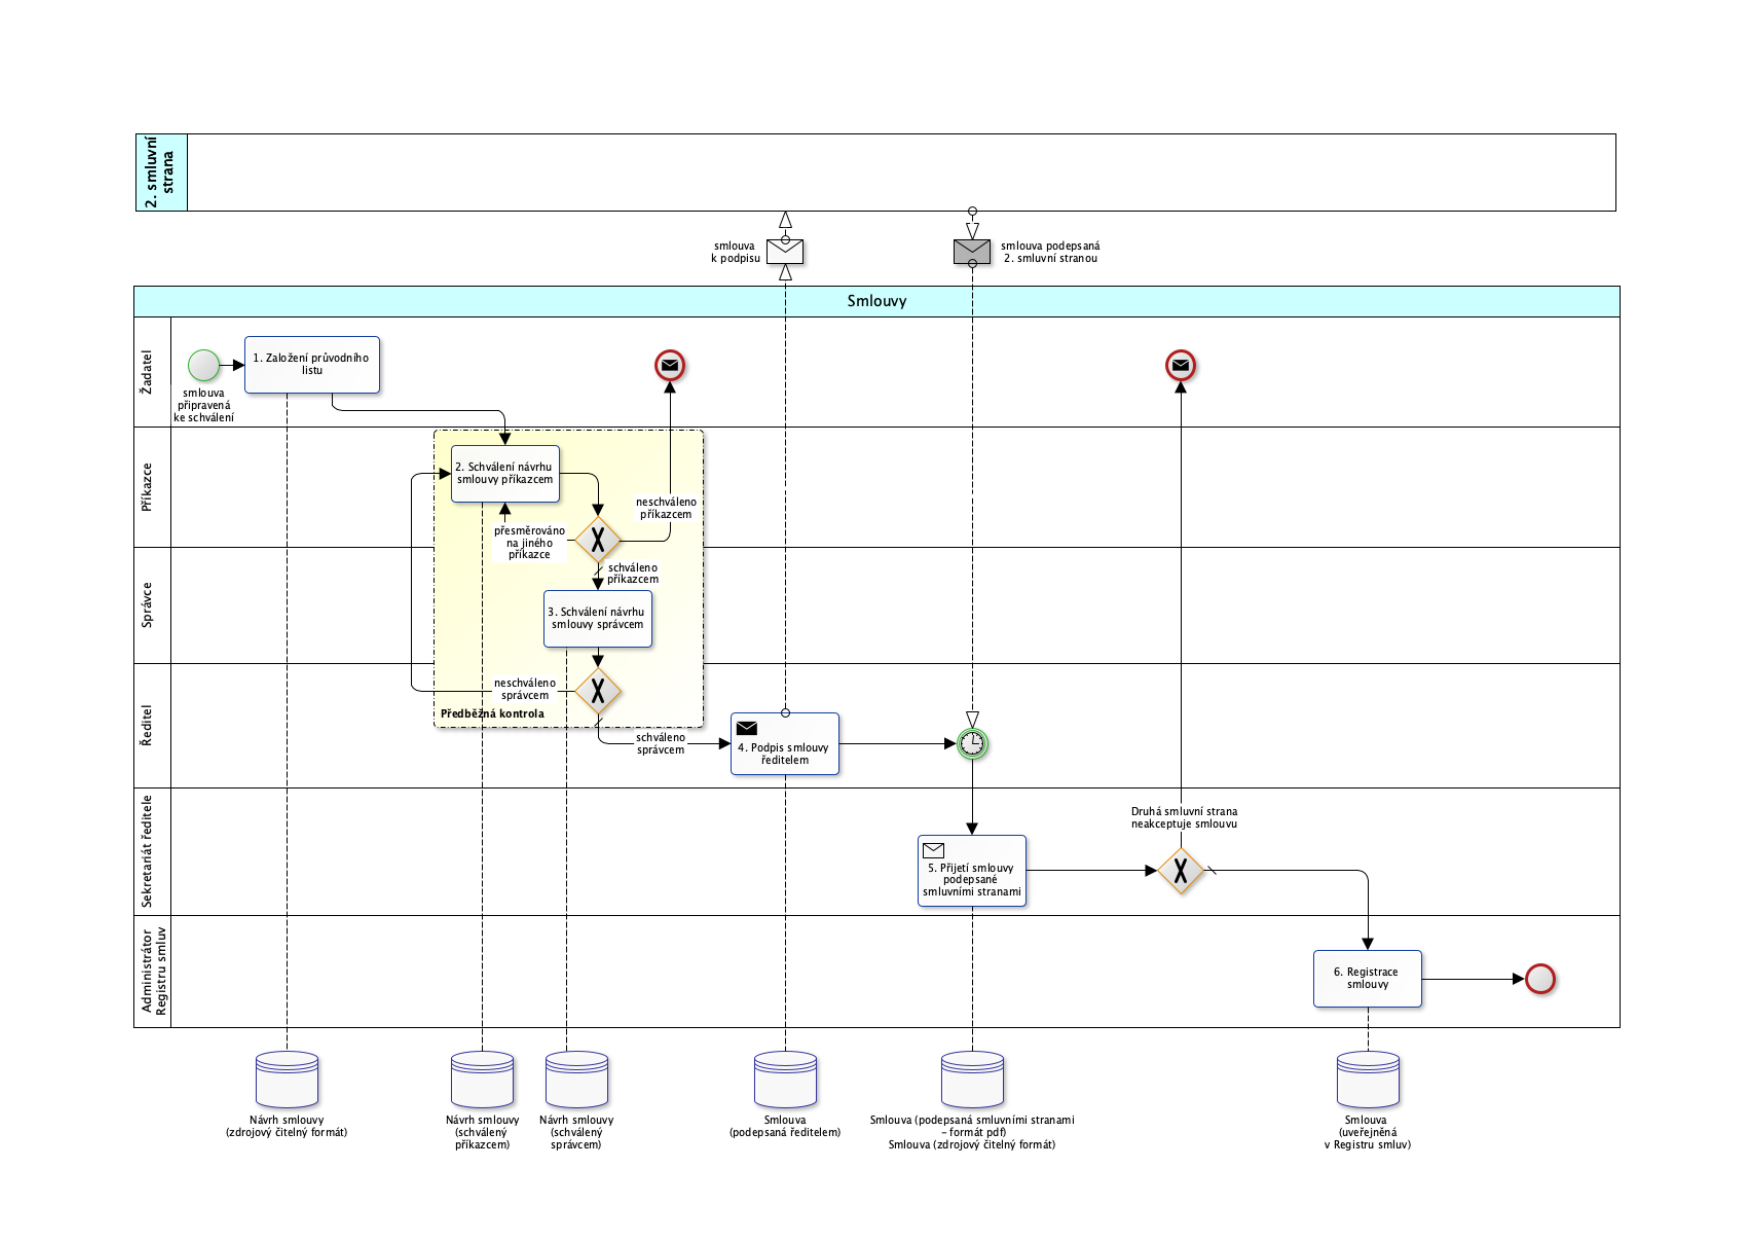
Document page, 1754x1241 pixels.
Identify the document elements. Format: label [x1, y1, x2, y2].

picture [118, 118, 1636, 1168]
